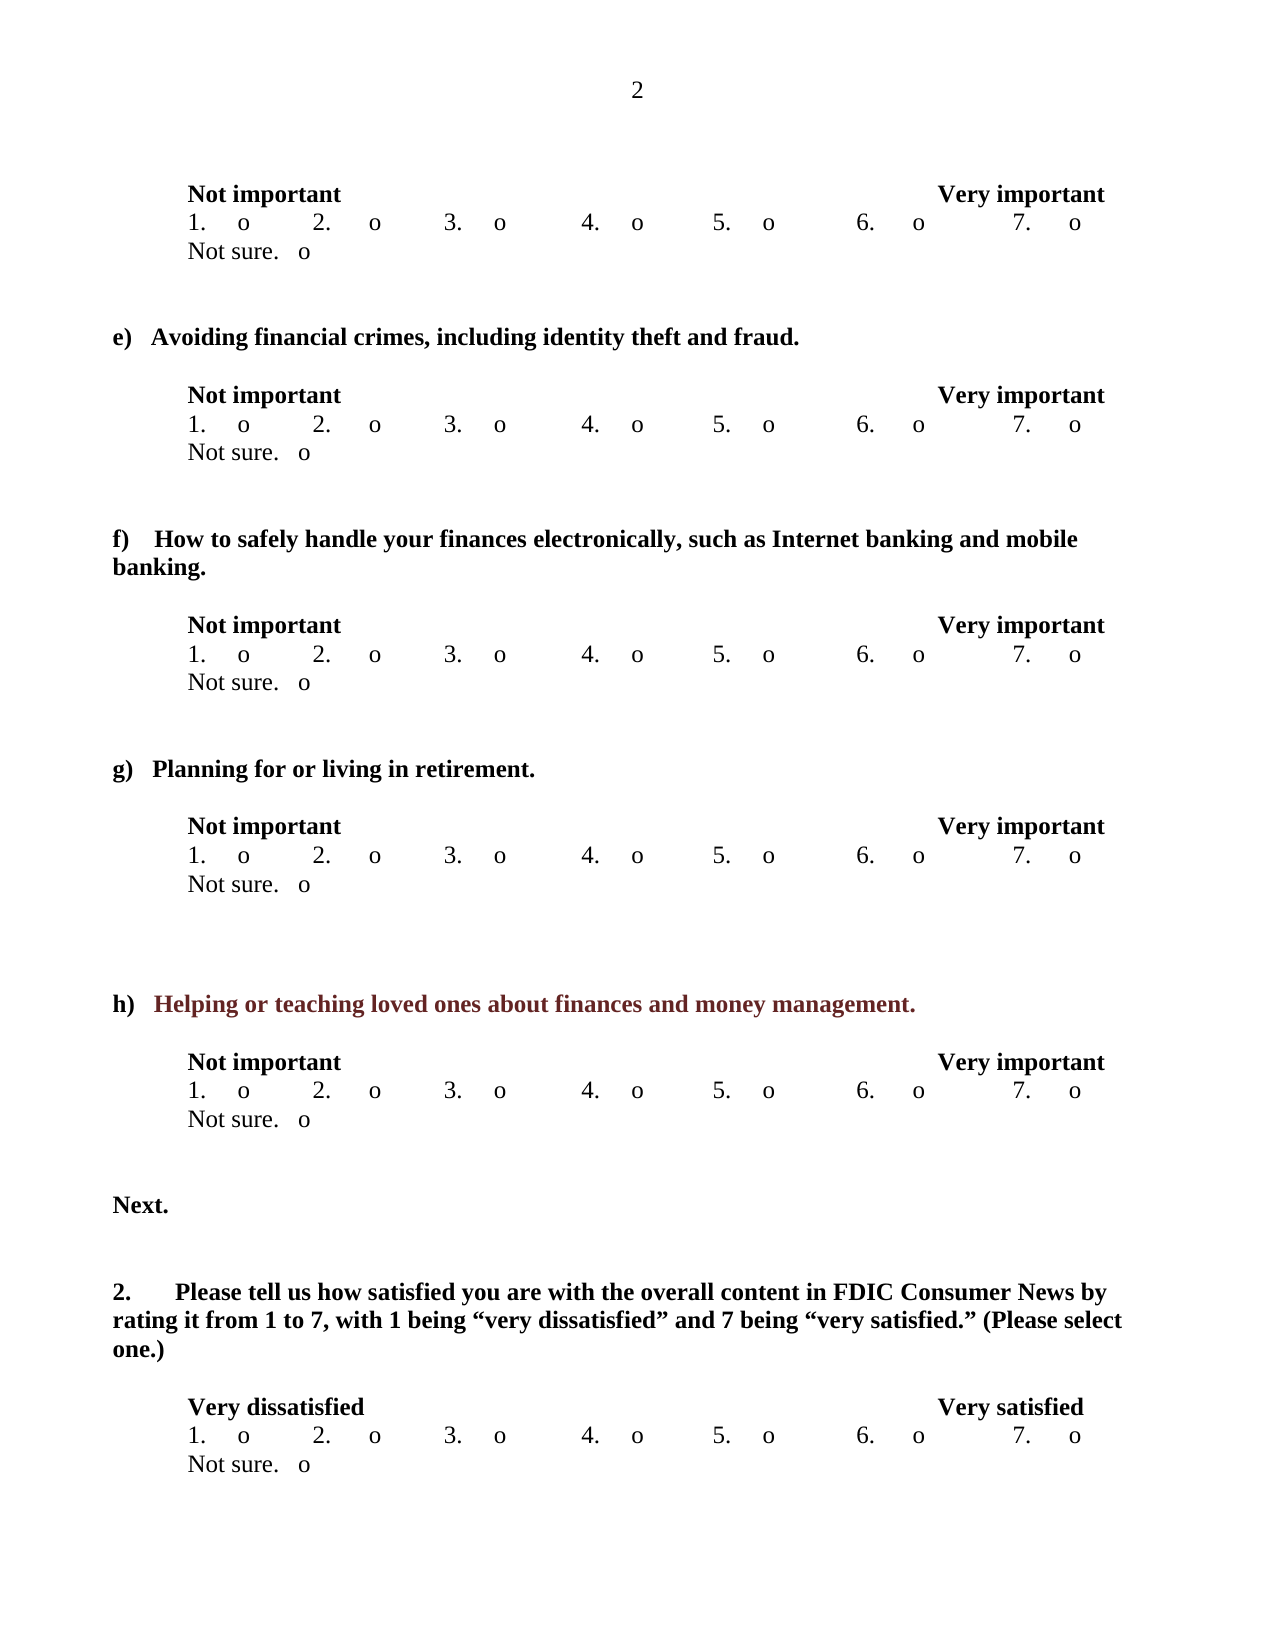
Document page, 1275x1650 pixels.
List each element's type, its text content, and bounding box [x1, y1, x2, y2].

text Not sure. o [112, 667, 1162, 696]
text Very dissatisfied Very satisfied [112, 1392, 1162, 1420]
text 1. o 2. o 3. o 4. o 5. o 6. o 7. o [112, 207, 1162, 236]
text 1. o 2. o 3. o 4. o 5. o 6. o 7. o [112, 840, 1162, 869]
text e) Avoiding financial crimes, including identity theft and fraud. [112, 322, 1162, 351]
text Not sure. o [112, 1104, 1162, 1133]
text Not sure. o [112, 236, 1162, 265]
text Next. [112, 1190, 1162, 1219]
text f) How to safely handle your finances electronically, such as Internet banking and mobile banking. [112, 524, 1162, 581]
text Not important Very important [112, 610, 1162, 639]
text Not important Very important [112, 179, 1162, 207]
text Not sure. o [112, 869, 1162, 897]
text Not important Very important [112, 811, 1162, 840]
text 2. Please tell us how satisfied you are with the overall content in FDIC Consumer News by rating it from 1 to 7, with 1 being “very dissatisfied” and 7 being “very satisfied.” (Please select one.) [112, 1277, 1162, 1363]
text Not sure. o [112, 437, 1162, 466]
text 1. o 2. o 3. o 4. o 5. o 6. o 7. o [112, 409, 1162, 437]
text Not important Very important [112, 1047, 1162, 1075]
text Not sure. o [112, 1449, 1162, 1478]
text 1. o 2. o 3. o 4. o 5. o 6. o 7. o [112, 1420, 1162, 1449]
text 1. o 2. o 3. o 4. o 5. o 6. o 7. o [112, 1075, 1162, 1104]
text h) Helping or teaching loved ones about finances and money management. [112, 989, 1162, 1018]
text 1. o 2. o 3. o 4. o 5. o 6. o 7. o [112, 639, 1162, 667]
text Not important Very important [112, 380, 1162, 409]
text g) Planning for or living in retirement. [112, 754, 1162, 782]
